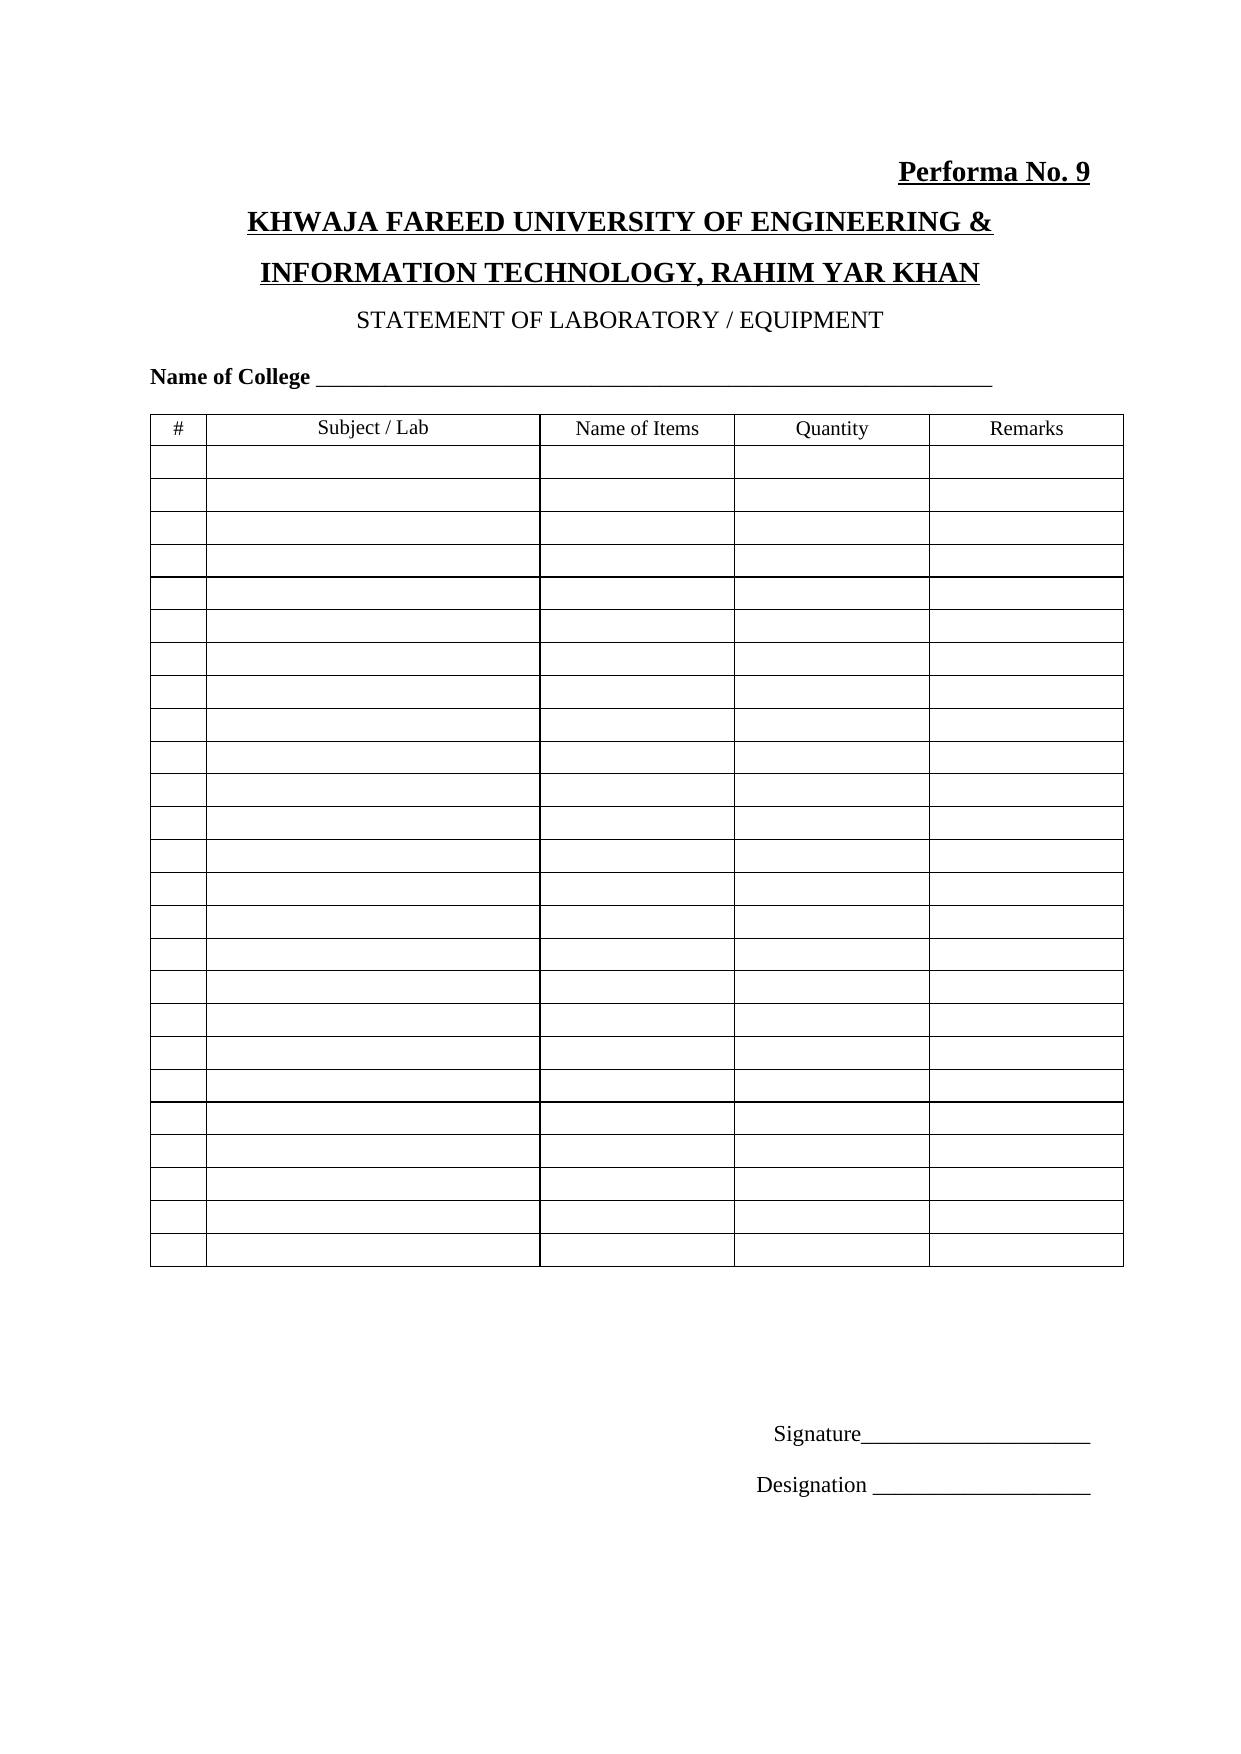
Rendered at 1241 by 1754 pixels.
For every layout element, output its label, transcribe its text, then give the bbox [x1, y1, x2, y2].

table_cell [541, 1135, 734, 1167]
table_cell [541, 545, 734, 576]
table_cell [151, 906, 206, 937]
table_cell [735, 1135, 929, 1167]
table_cell [541, 906, 734, 937]
table_cell [930, 1201, 1123, 1233]
table_cell [541, 840, 734, 872]
table_cell [735, 971, 929, 1003]
table_cell [541, 479, 734, 511]
table_cell [541, 578, 734, 609]
table_cell [541, 1201, 734, 1233]
table_cell [735, 1037, 929, 1069]
table_cell [930, 1234, 1123, 1266]
table_cell [151, 807, 206, 839]
table_cell [207, 1004, 539, 1036]
table_cell [735, 873, 929, 904]
table_cell [151, 512, 206, 544]
table_cell [930, 709, 1123, 741]
table_cell [930, 906, 1123, 937]
table_cell [735, 1004, 929, 1036]
table_cell [541, 709, 734, 741]
table_cell [735, 906, 929, 937]
table_cell [207, 1201, 539, 1233]
table_cell [207, 1037, 539, 1069]
table_header Quantity [735, 415, 929, 445]
text STATEMENT OF LABORATORY / EQUIPMENT [150, 305, 1090, 334]
table_cell [735, 709, 929, 741]
table_cell [151, 676, 206, 708]
table_cell [207, 1103, 539, 1134]
table_cell [541, 873, 734, 904]
table_cell [207, 774, 539, 806]
table_cell [930, 1070, 1123, 1101]
table_cell [735, 446, 929, 478]
table_header Name of Items [541, 415, 734, 445]
table_cell [207, 873, 539, 904]
table_cell [207, 742, 539, 773]
table_cell [541, 1037, 734, 1069]
table_cell [207, 1070, 539, 1101]
table_cell [207, 971, 539, 1003]
table_cell [151, 742, 206, 773]
table_cell [207, 709, 539, 741]
table_cell [541, 676, 734, 708]
table_cell [151, 578, 206, 609]
table_cell [151, 479, 206, 511]
table_cell [151, 643, 206, 675]
table_cell [930, 971, 1123, 1003]
table_header # [151, 415, 206, 445]
table_cell [207, 512, 539, 544]
table_cell [151, 545, 206, 576]
table_cell [930, 742, 1123, 773]
table_cell [207, 643, 539, 675]
table_cell [735, 840, 929, 872]
table_cell [541, 1234, 734, 1266]
table_cell [735, 774, 929, 806]
table_cell [735, 939, 929, 970]
table_cell [930, 512, 1123, 544]
table_cell [541, 446, 734, 478]
table_cell [151, 1135, 206, 1167]
table_cell [930, 873, 1123, 904]
text Name of College ___________________________________________________________ [150, 363, 1090, 389]
table_cell [541, 939, 734, 970]
table_cell [735, 1103, 929, 1134]
table_cell [151, 873, 206, 904]
table_cell [930, 479, 1123, 511]
table_cell [541, 610, 734, 642]
table_cell [207, 610, 539, 642]
table_cell [735, 1234, 929, 1266]
table_cell [930, 545, 1123, 576]
table_cell [930, 446, 1123, 478]
table_cell [930, 807, 1123, 839]
table_cell [151, 1168, 206, 1200]
table_cell [930, 643, 1123, 675]
table_cell [207, 807, 539, 839]
table_cell [207, 676, 539, 708]
table_cell [735, 676, 929, 708]
table_cell [735, 807, 929, 839]
table_cell [151, 610, 206, 642]
table_cell [151, 1103, 206, 1134]
text Designation ___________________ [150, 1471, 1090, 1497]
table_cell [207, 1234, 539, 1266]
table_cell [541, 774, 734, 806]
table_cell [151, 840, 206, 872]
table_cell [151, 1070, 206, 1101]
table_cell [207, 840, 539, 872]
table_header Subject / Lab [207, 415, 539, 445]
table_cell [207, 479, 539, 511]
table_cell [735, 610, 929, 642]
table_cell [151, 1004, 206, 1036]
table_cell [930, 939, 1123, 970]
table_cell [151, 1037, 206, 1069]
table_cell [930, 1135, 1123, 1167]
table_cell [930, 610, 1123, 642]
table_cell [151, 774, 206, 806]
table_cell [207, 578, 539, 609]
table_cell [541, 643, 734, 675]
table_cell [151, 709, 206, 741]
table_cell [930, 1103, 1123, 1134]
table_cell [151, 1234, 206, 1266]
table_cell [151, 1201, 206, 1233]
table_header Remarks [930, 415, 1123, 445]
table_cell [735, 512, 929, 544]
table_cell [930, 774, 1123, 806]
table_cell [151, 446, 206, 478]
table_cell [207, 939, 539, 970]
table_cell [541, 1070, 734, 1101]
table_cell [930, 840, 1123, 872]
table_cell [735, 1168, 929, 1200]
table_cell [541, 512, 734, 544]
table_cell [735, 479, 929, 511]
table_cell [151, 971, 206, 1003]
table_cell [735, 1070, 929, 1101]
table_cell [735, 742, 929, 773]
table_cell [541, 1004, 734, 1036]
table_cell [735, 578, 929, 609]
table_cell [207, 545, 539, 576]
table_cell [930, 1168, 1123, 1200]
table_cell [541, 1103, 734, 1134]
table_cell [541, 742, 734, 773]
text Signature____________________ [150, 1420, 1090, 1446]
table_cell [207, 446, 539, 478]
table_cell [207, 1135, 539, 1167]
table_cell [207, 906, 539, 937]
table_cell [151, 939, 206, 970]
table_cell [735, 545, 929, 576]
table_cell [735, 1201, 929, 1233]
table_cell [207, 1168, 539, 1200]
table_cell [930, 1004, 1123, 1036]
table_cell [930, 676, 1123, 708]
table_cell [541, 971, 734, 1003]
table_cell [930, 1037, 1123, 1069]
table_cell [541, 807, 734, 839]
subtitle Performa No. 9 [150, 154, 1090, 188]
table_cell [930, 578, 1123, 609]
table_cell [541, 1168, 734, 1200]
table_cell [735, 643, 929, 675]
text KHWAJA FAREED UNIVERSITY OF ENGINEERING & INFORMATION TECHNOLOGY, RAHIM YAR KHAN [150, 204, 1090, 288]
